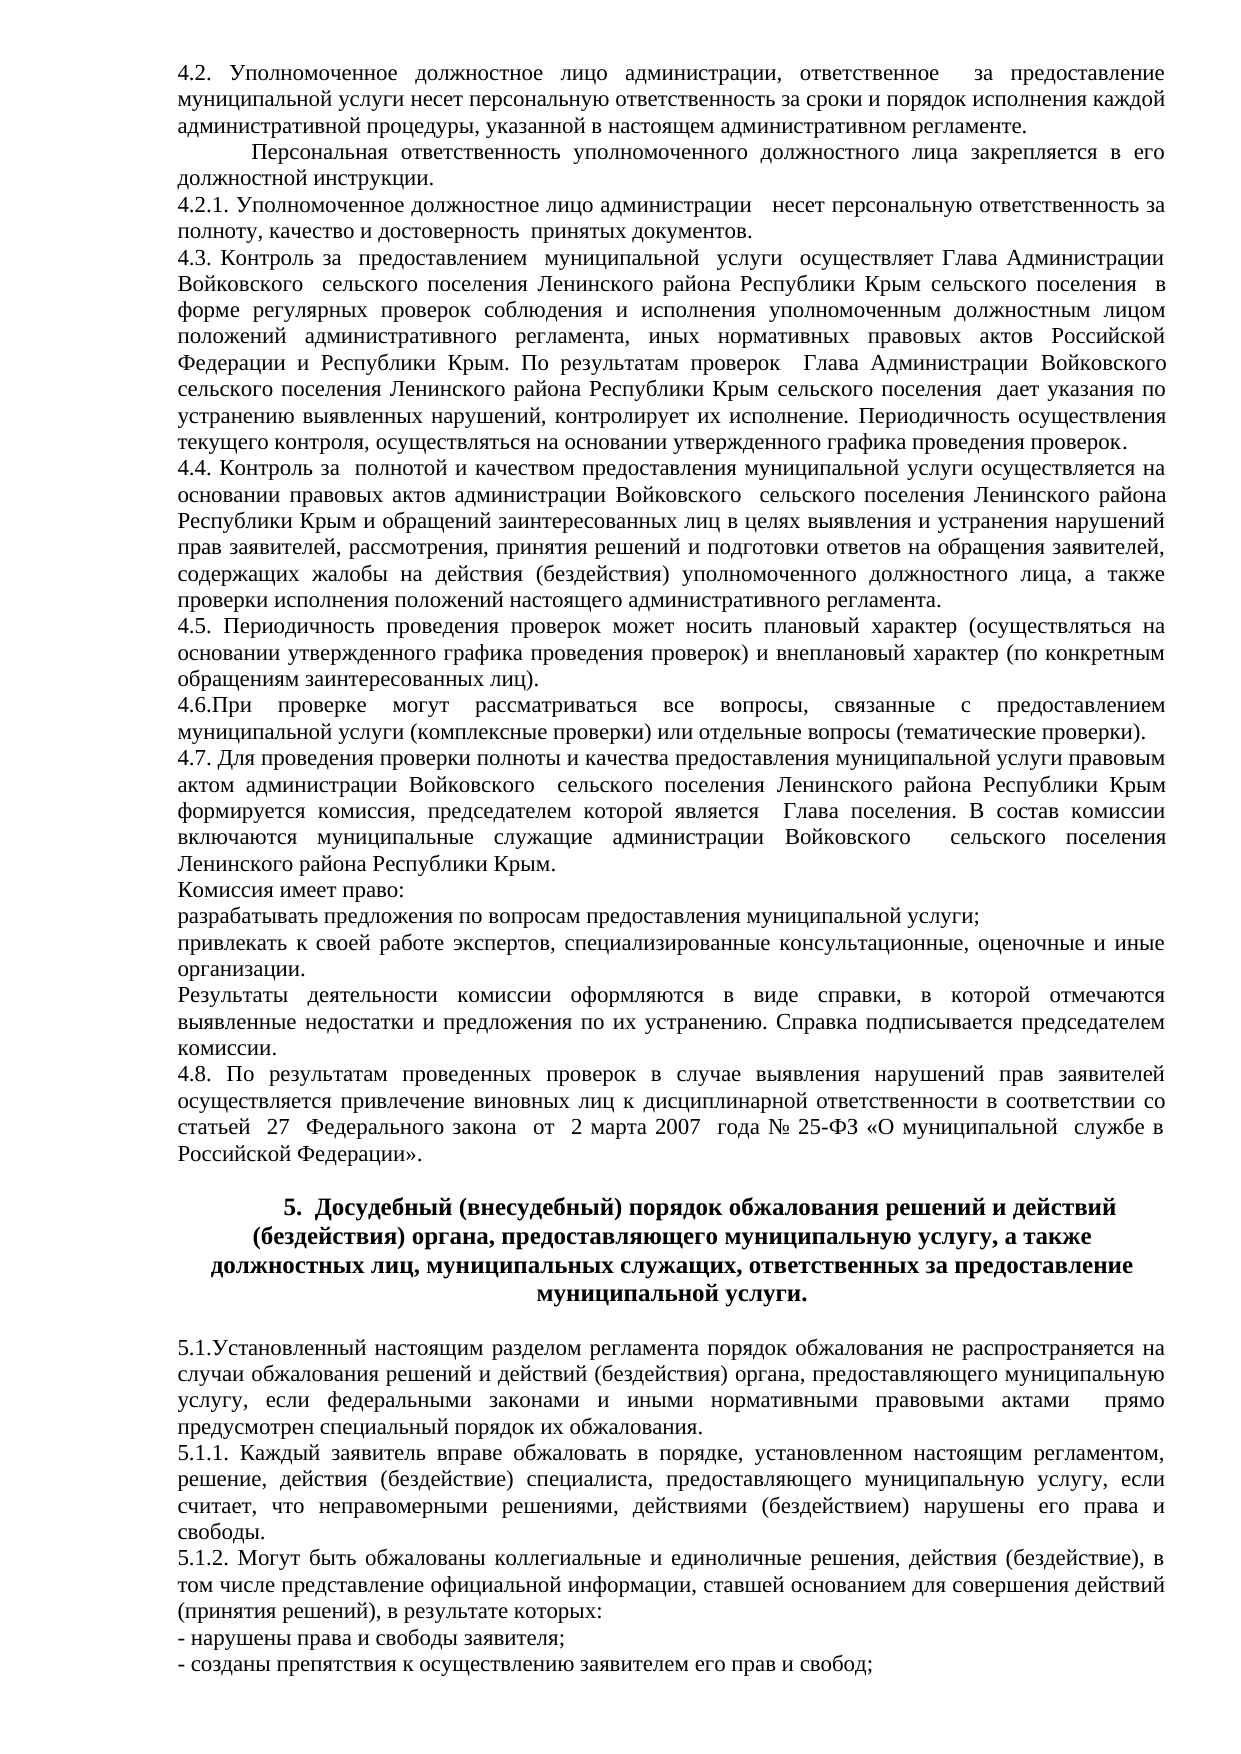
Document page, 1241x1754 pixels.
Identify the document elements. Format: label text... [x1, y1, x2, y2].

text 5.1.2. Могут быть обжалованы коллегиальные и единоличные решения, действия (бездействие), в том числе представление официальной информации, ставшей основанием для совершения действий (принятия решений), в результате которых: [177, 1544, 1167, 1623]
text Результаты деятельности комиссии оформляются в виде справки, в которой отмечаются выявленные недостатки и предложения по их устранению. Справка подписывается председателем комиссии. [177, 981, 1167, 1061]
text 5.1.Установленный настоящим разделом регламента порядок обжалования не распространяется на случаи обжалования решений и действий (бездействия) органа, предоставляющего муниципальную услугу, если федеральными законами и иными нормативными правовыми актами прямо предусмотрен специальный порядок их обжалования. [177, 1334, 1167, 1439]
text 4.8. По результатам проведенных проверок в случае выявления нарушений прав заявителей осуществляется привлечение виновных лиц к дисциплинарной ответственности в соответствии со статьей 27 Федерального закона от 2 марта 2007 года № 25-ФЗ «О муниципальной службе в Российской Федерации». [177, 1061, 1167, 1166]
text - нарушены права и свободы заявителя; [177, 1623, 1167, 1650]
text 4.5. Периодичность проведения проверок может носить плановый характер (осуществляться на основании утвержденного графика проведения проверок) и внеплановый характер (по конкретным обращениям заинтересованных лиц). [177, 612, 1167, 692]
text Персональная ответственность уполномоченного должностного лица закрепляется в его должностной инструкции. [177, 138, 1167, 191]
text 4.7. Для проведения проверки полноты и качества предоставления муниципальной услуги правовым актом администрации Войковского сельского поселения Ленинского района Республики Крым формируется комиссия, председателем которой является Глава поселения. В состав комиссии включаются муниципальные служащие администрации Войковского сельского поселения Ленинского района Республики Крым. [177, 744, 1167, 876]
text 5. Досудебный (внесудебный) порядок обжалования решений и действий (бездействия) органа, предоставляющего муниципальную услугу, а также должностных лиц, муниципальных служащих, ответственных за предоставление муниципальной услуги. [177, 1192, 1167, 1307]
text 4.2.1. Уполномоченное должностное лицо администрации несет персональную ответственность за полноту, качество и достоверность принятых документов. [177, 191, 1167, 243]
text разрабатывать предложения по вопросам предоставления муниципальной услуги; [177, 902, 1167, 929]
text 4.6.При проверке могут рассматриваться все вопросы, связанные с предоставлением муниципальной услуги (комплексные проверки) или отдельные вопросы (тематические проверки). [177, 692, 1167, 744]
text Комиссия имеет право: [177, 876, 1167, 902]
text 5.1.1. Каждый заявитель вправе обжаловать в порядке, установленном настоящим регламентом, решение, действия (бездействие) специалиста, предоставляющего муниципальную услугу, если считает, что неправомерными решениями, действиями (бездействием) нарушены его права и свободы. [177, 1439, 1167, 1544]
text привлекать к своей работе экспертов, специализированные консультационные, оценочные и иные организации. [177, 929, 1167, 981]
text 4.4. Контроль за полнотой и качеством предоставления муниципальной услуги осуществляется на основании правовых актов администрации Войковского сельского поселения Ленинского района Республики Крым и обращений заинтересованных лиц в целях выявления и устранения нарушений прав заявителей, рассмотрения, принятия решений и подготовки ответов на обращения заявителей, содержащих жалобы на действия (бездействия) уполномоченного должностного лица, а также проверки исполнения положений настоящего административного регламента. [177, 454, 1167, 612]
text 4.3. Контроль за предоставлением муниципальной услуги осуществляет Глава Администрации Войковского сельского поселения Ленинского района Республики Крым сельского поселения в форме регулярных проверок соблюдения и исполнения уполномоченным должностным лицом положений административного регламента, иных нормативных правовых актов Российской Федерации и Республики Крым. По результатам проверок Глава Администрации Войковского сельского поселения Ленинского района Республики Крым сельского поселения дает указания по устранению выявленных нарушений, контролирует их исполнение. Периодичность осуществления текущего контроля, осуществляться на основании утвержденного графика проведения проверок. [177, 243, 1167, 454]
text 4.2. Уполномоченное должностное лицо администрации, ответственное за предоставление муниципальной услуги несет персональную ответственность за сроки и порядок исполнения каждой административной процедуры, указанной в настоящем административном регламенте. [177, 59, 1167, 138]
text - созданы препятствия к осуществлению заявителем его прав и свобод; [177, 1650, 1167, 1676]
